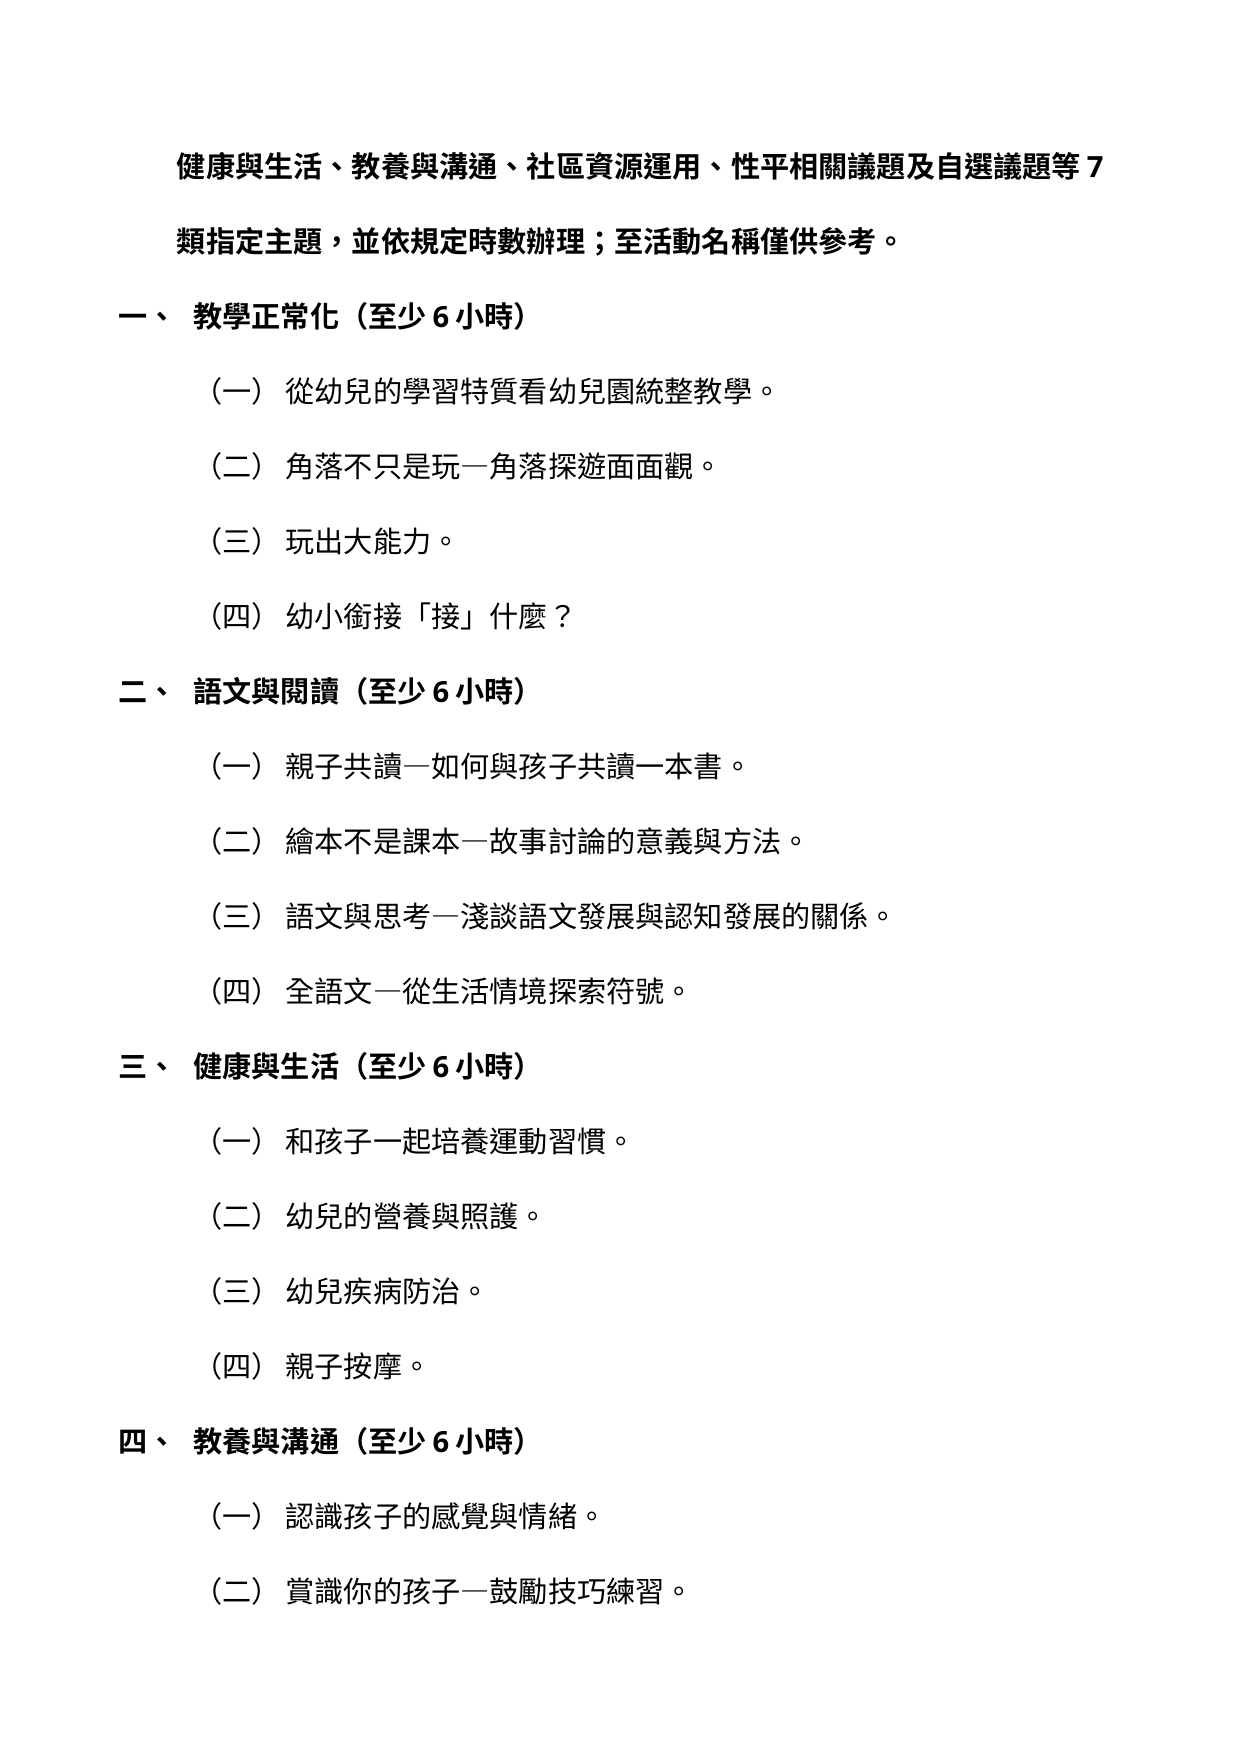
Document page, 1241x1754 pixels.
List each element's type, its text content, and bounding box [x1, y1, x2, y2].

list 親子按摩。 [193, 1327, 1122, 1402]
list 語文與思考—淺談語文發展與認知發展的關係。 [193, 877, 1122, 952]
list 幼兒疾病防治。 [193, 1252, 1122, 1327]
list 角落不只是玩—角落探遊面面觀。 [193, 427, 1122, 502]
list 教養與溝通（至少6小時） [118, 1402, 1122, 1477]
list 玩出大能力。 [193, 502, 1122, 577]
list 幼兒的營養與照護。 [193, 1177, 1122, 1252]
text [118, 127, 1122, 277]
list 語文與閱讀（至少6小時） [118, 652, 1122, 727]
list 從幼兒的學習特質看幼兒園統整教學。 [193, 352, 1122, 427]
list 和孩子一起培養運動習慣。 [193, 1102, 1122, 1177]
list 幼小銜接「接」什麼？ [193, 577, 1122, 652]
list 親子共讀—如何與孩子共讀一本書。 [193, 727, 1122, 802]
list 健康與生活（至少6小時） [118, 1027, 1122, 1102]
list 全語文—從生活情境探索符號。 [193, 952, 1122, 1027]
list 繪本不是課本—故事討論的意義與方法。 [193, 802, 1122, 877]
list 賞識你的孩子—鼓勵技巧練習。 [193, 1552, 1122, 1627]
list 教學正常化（至少6小時） [118, 277, 1122, 352]
list 認識孩子的感覺與情緒。 [193, 1477, 1122, 1552]
